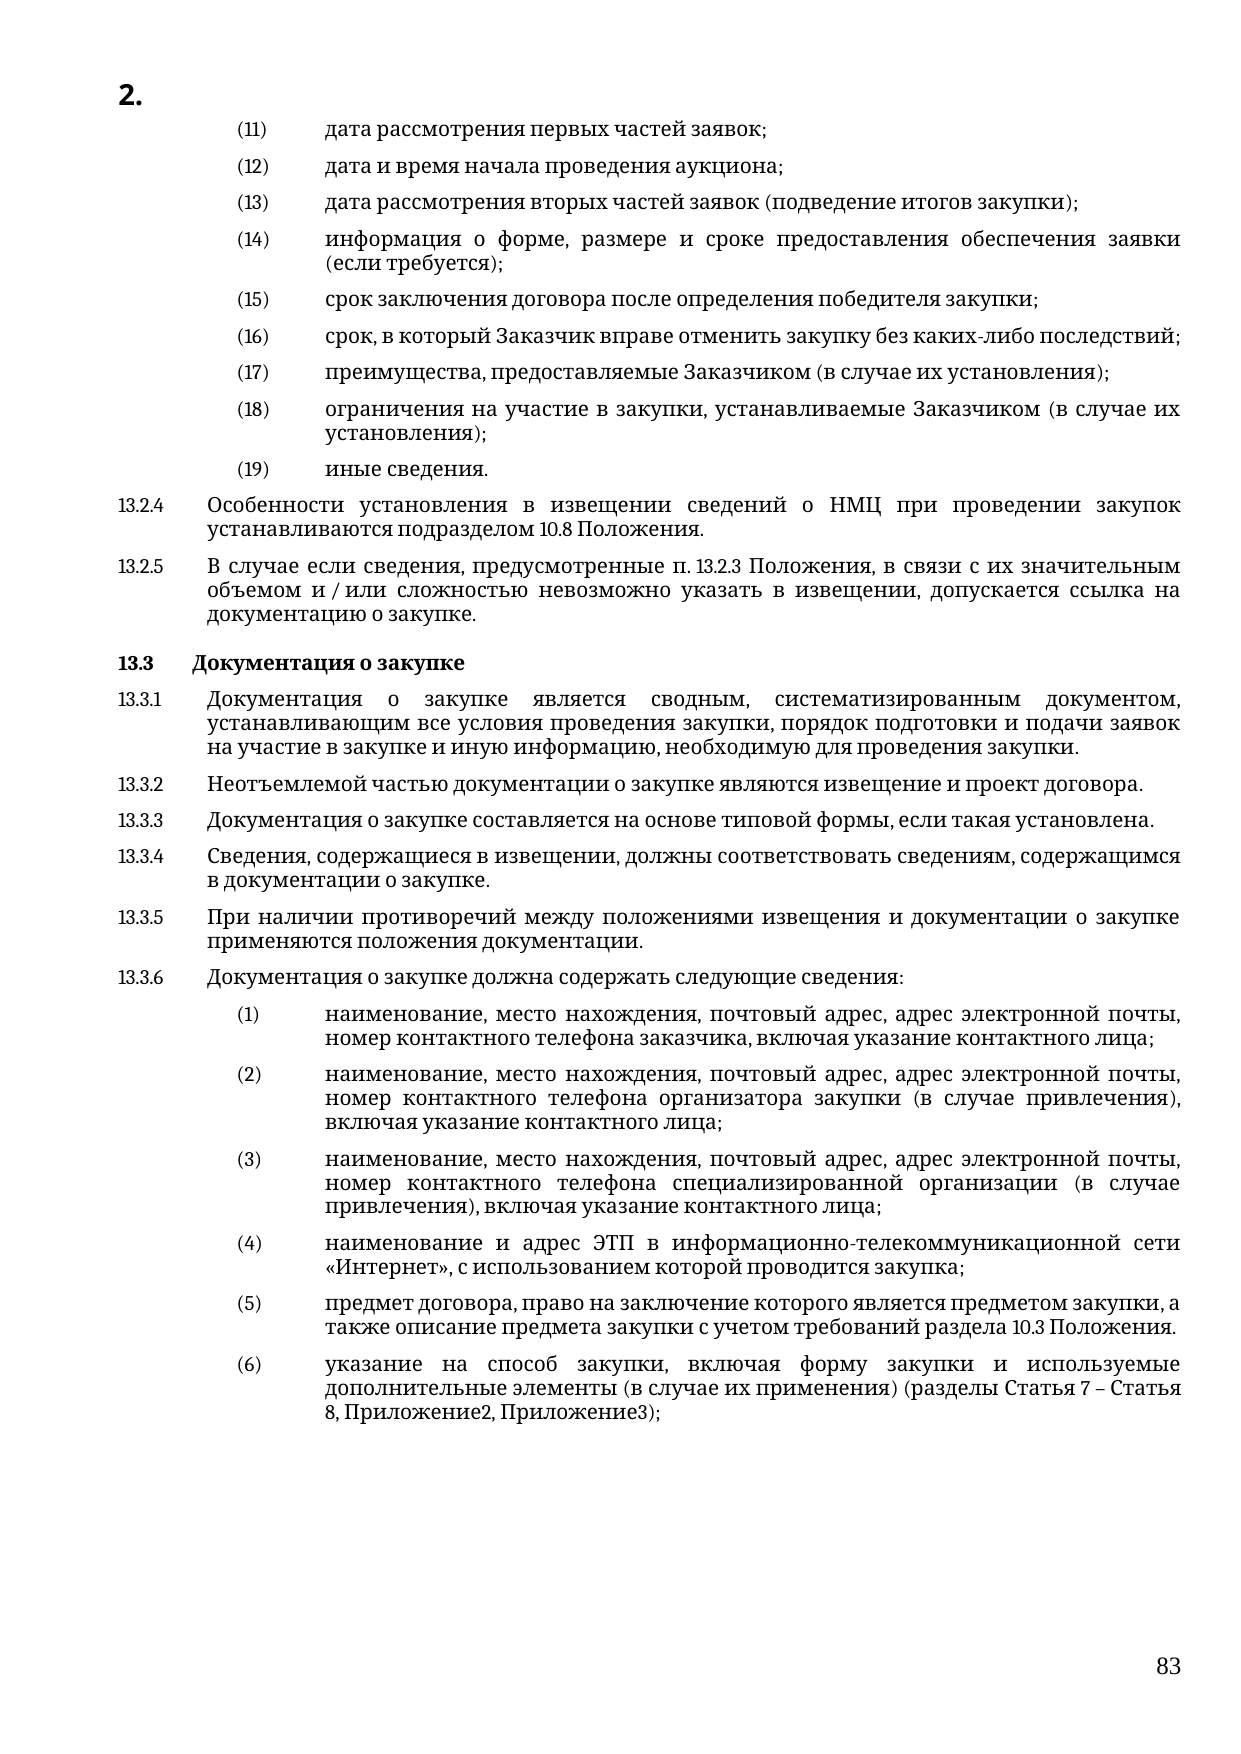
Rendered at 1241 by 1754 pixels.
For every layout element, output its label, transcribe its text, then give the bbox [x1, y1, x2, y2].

list Документация о закупке [118, 651, 1181, 675]
list срок заключения договора после определения победителя закупки; [236, 288, 1181, 312]
list дата рассмотрения первых частей заявок; [236, 118, 1181, 142]
list Документация о закупке должна содержать следующие сведения: [118, 966, 1181, 990]
list В случае если сведения, предусмотренные п. 13.2.3 Положения, в связи с их значительным объемом и / или сложностью невозможно указать в извещении, допускается ссылка на документацию о закупке. [118, 554, 1181, 626]
list Документация о закупке составляется на основе типовой формы, если такая установлена. [118, 809, 1181, 833]
list Особенности установления в извещении сведений о НМЦ при проведении закупок устанавливаются подразделом 10.8 Положения. [118, 494, 1181, 542]
list дата и время начала проведения аукциона; [236, 154, 1181, 178]
list указание на способ закупки, включая форму закупки и используемые дополнительные элементы (в случае их применения) (разделы Статья 7 – Статья 8, Приложение2, Приложение3); [236, 1352, 1181, 1424]
list предмет договора, право на заключение которого является предметом закупки, а также описание предмета закупки с учетом требований раздела 10.3 Положения. [236, 1292, 1181, 1340]
list дата рассмотрения вторых частей заявок (подведение итогов закупки); [236, 191, 1181, 215]
list Сведения, содержащиеся в извещении, должны соответствовать сведениям, содержащимся в документации о закупке. [118, 845, 1181, 893]
list наименование и адрес ЭТП в информационно-телекоммуникационной сети «Интернет», с использованием которой проводится закупка; [236, 1232, 1181, 1279]
list информация о форме, размере и сроке предоставления обеспечения заявки (если требуется); [236, 227, 1181, 275]
list срок, в который Заказчик вправе отменить закупку без каких-либо последствий; [236, 324, 1181, 348]
list наименование, место нахождения, почтовый адрес, адрес электронной почты, номер контактного телефона организатора закупки (в случае привлечения), включая указание контактного лица; [236, 1063, 1181, 1135]
list преимущества, предоставляемые Заказчиком (в случае их установления); [236, 361, 1181, 385]
list иные сведения. [236, 458, 1181, 482]
list наименование, место нахождения, почтовый адрес, адрес электронной почты, номер контактного телефона заказчика, включая указание контактного лица; [236, 1002, 1181, 1050]
list наименование, место нахождения, почтовый адрес, адрес электронной почты, номер контактного телефона специализированной организации (в случае привлечения), включая указание контактного лица; [236, 1147, 1181, 1219]
list ограничения на участие в закупки, устанавливаемые Заказчиком (в случае их установления); [236, 397, 1181, 445]
list Неотъемлемой частью документации о закупке являются извещение и проект договора. [118, 772, 1181, 796]
list Документация о закупке является сводным, систематизированным документом, устанавливающим все условия проведения закупки, порядок подготовки и подачи заявок на участие в закупке и иную информацию, необходимую для проведения закупки. [118, 688, 1181, 760]
list При наличии противоречий между положениями извещения и документации о закупке применяются положения документации. [118, 906, 1181, 953]
